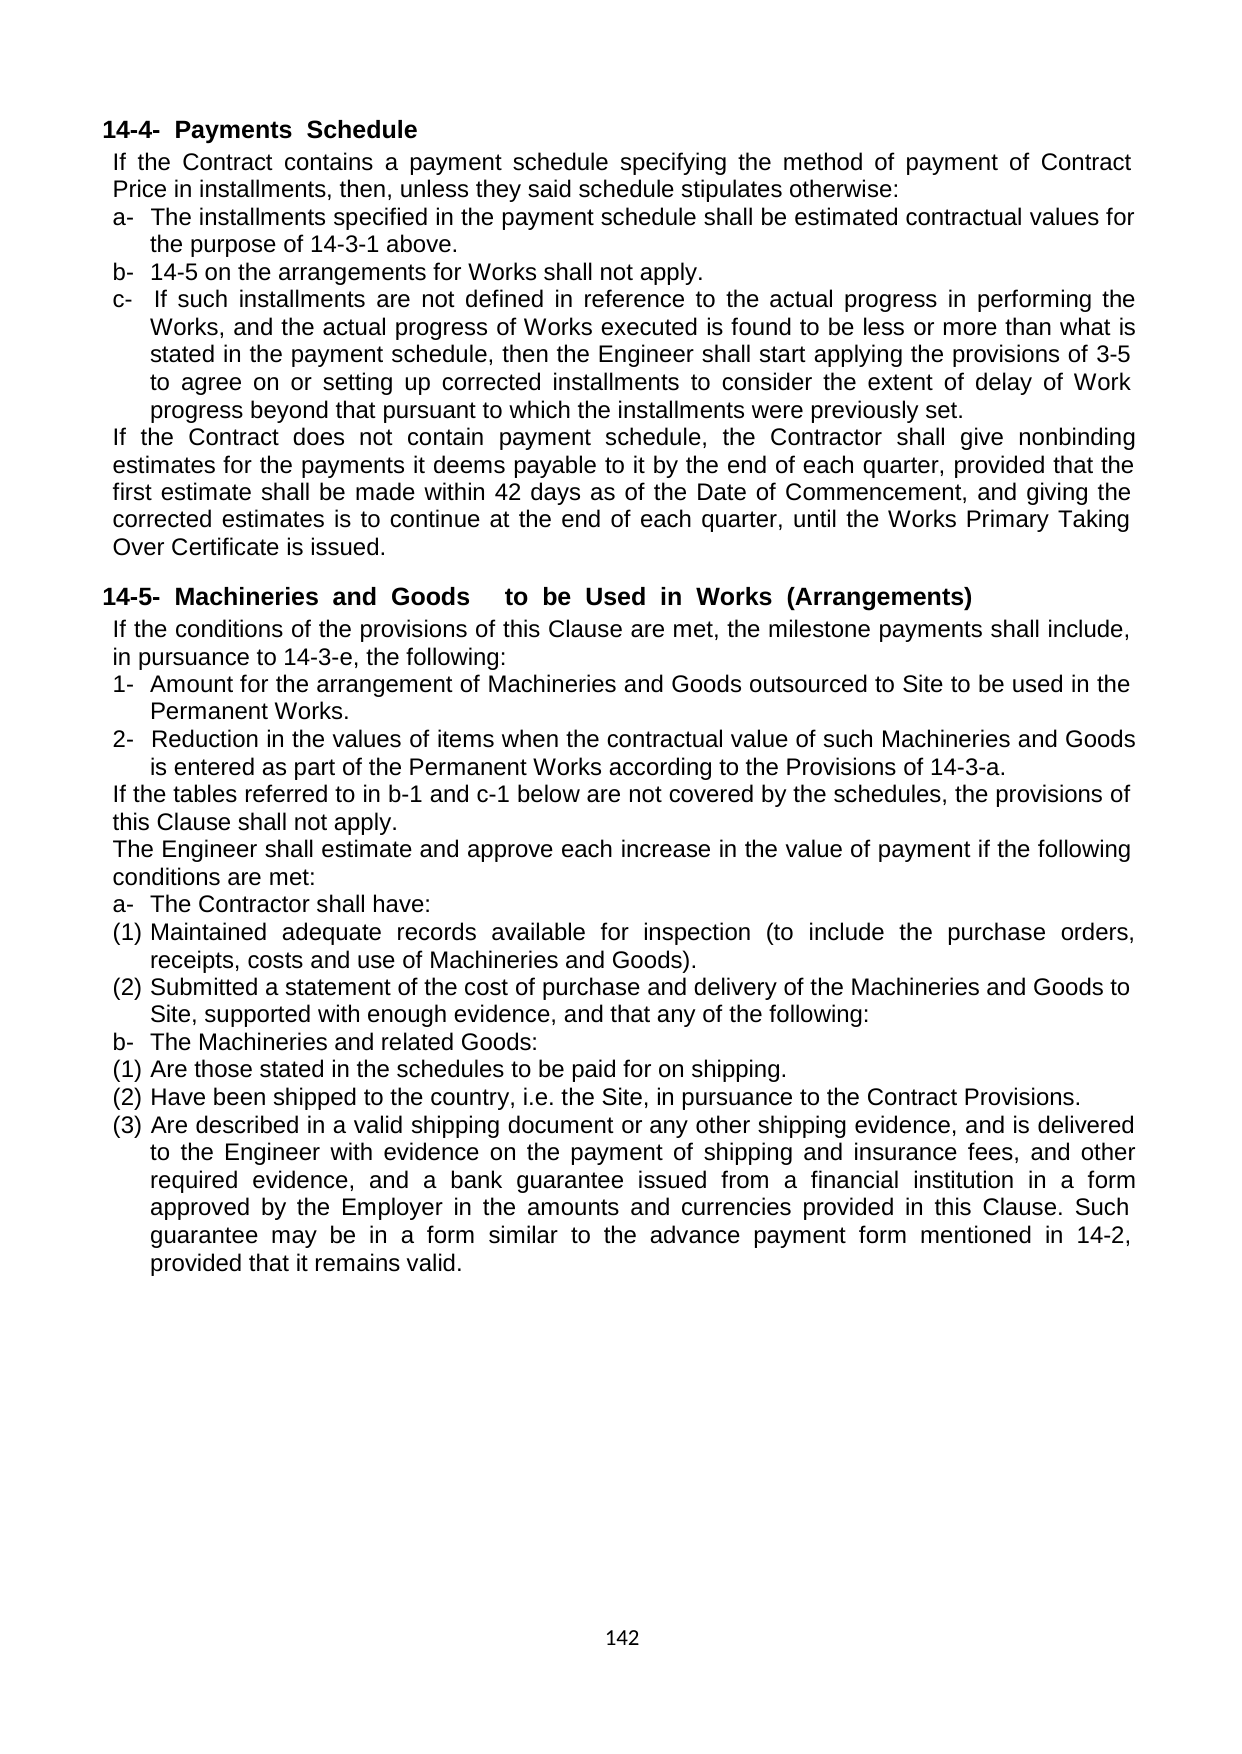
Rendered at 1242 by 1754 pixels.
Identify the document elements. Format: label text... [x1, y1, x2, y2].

text c- If such installments are not defined in reference to the actual progress in performing the Works, and the actual progress of Works executed is found to be less or more than what is stated in the payment schedule, then the Engineer shall start applying the provisions of 3-5 [112, 286, 1136, 368]
text to agree on or setting up corrected installments to consider the extent of delay of Work progress beyond that pursuant to which the installments were previously set. [150, 369, 1136, 424]
text Price in installments, then, unless they said schedule stipulates otherwise: [112, 175, 1136, 203]
text guarantee may be in a form similar to the advance payment form mentioned in 14-2, provided that it remains valid. [150, 1222, 1136, 1277]
text If the conditions of the provisions of this Clause are met, the milestone payments shall include, in pursuance to 14-3-e, the following: [112, 615, 1135, 670]
text (3) Are described in a valid shipping document or any other shipping evidence, and is delivered to the Engineer with evidence on the payment of shipping and insurance fees, and other required evidence, and a bank guarantee issued from a financial institution in a form approved by the Employer in the amounts and currencies provided in this Clause. Such [112, 1111, 1136, 1221]
text (2) Submitted a statement of the cost of purchase and delivery of the Machineries and Goods to [112, 974, 1135, 1001]
text 1- Amount for the arrangement of Machineries and Goods outsourced to Site to be used in the [112, 670, 1135, 698]
text If the tables referred to in b-1 and c-1 below are not covered by the schedules, the provisions of [112, 781, 1135, 808]
text this Clause shall not apply. [112, 808, 404, 836]
text (1) Maintained adequate records available for inspection (to include the purchase orders, receipts, costs and use of Machineries and Goods). [112, 918, 1136, 974]
text 2- Reduction in the values of items when the contractual value of such Machineries and Goods is entered as part of the Permanent Works according to the Provisions of 14-3-a. [112, 726, 1136, 781]
text If the Contract does not contain payment schedule, the Contractor shall give nonbinding estimates for the payments it deems payable to it by the end of each quarter, provided that the first estimate shall be made within 42 days as of the Date of Commencement, and giving the [112, 424, 1136, 506]
text b- 14-5 on the arrangements for Works shall not apply. [112, 258, 708, 286]
text The Engineer shall estimate and approve each increase in the value of payment if the following conditions are met: [112, 836, 1136, 891]
text If the Contract contains a payment schedule specifying the method of payment of Contract [112, 148, 1135, 175]
text corrected estimates is to continue at the end of each quarter, until the Works Primary Taking [112, 506, 1136, 533]
text Site, supported with enough evidence, and that any of the following: [150, 1001, 1144, 1028]
text Permanent Works. [150, 698, 1144, 725]
subtitle 14-4- Payments Schedule [102, 114, 1142, 143]
text Over Certificate is issued. [112, 533, 393, 561]
text (2) Have been shipped to the country, i.e. the Site, in pursuance to the Contract Provisions. [112, 1083, 1087, 1111]
text a- The installments specified in the payment schedule shall be estimated contractual values for the purpose of 14-3-1 above. [112, 203, 1136, 258]
text (1) Are those stated in the schedules to be paid for on shipping. [112, 1056, 794, 1083]
text b- The Machineries and related Goods: [112, 1028, 544, 1056]
text a- The Contractor shall have: [112, 891, 438, 918]
subtitle 14-5- Machineries and Goods to be Used in Works (Arrangements) [102, 582, 1142, 611]
